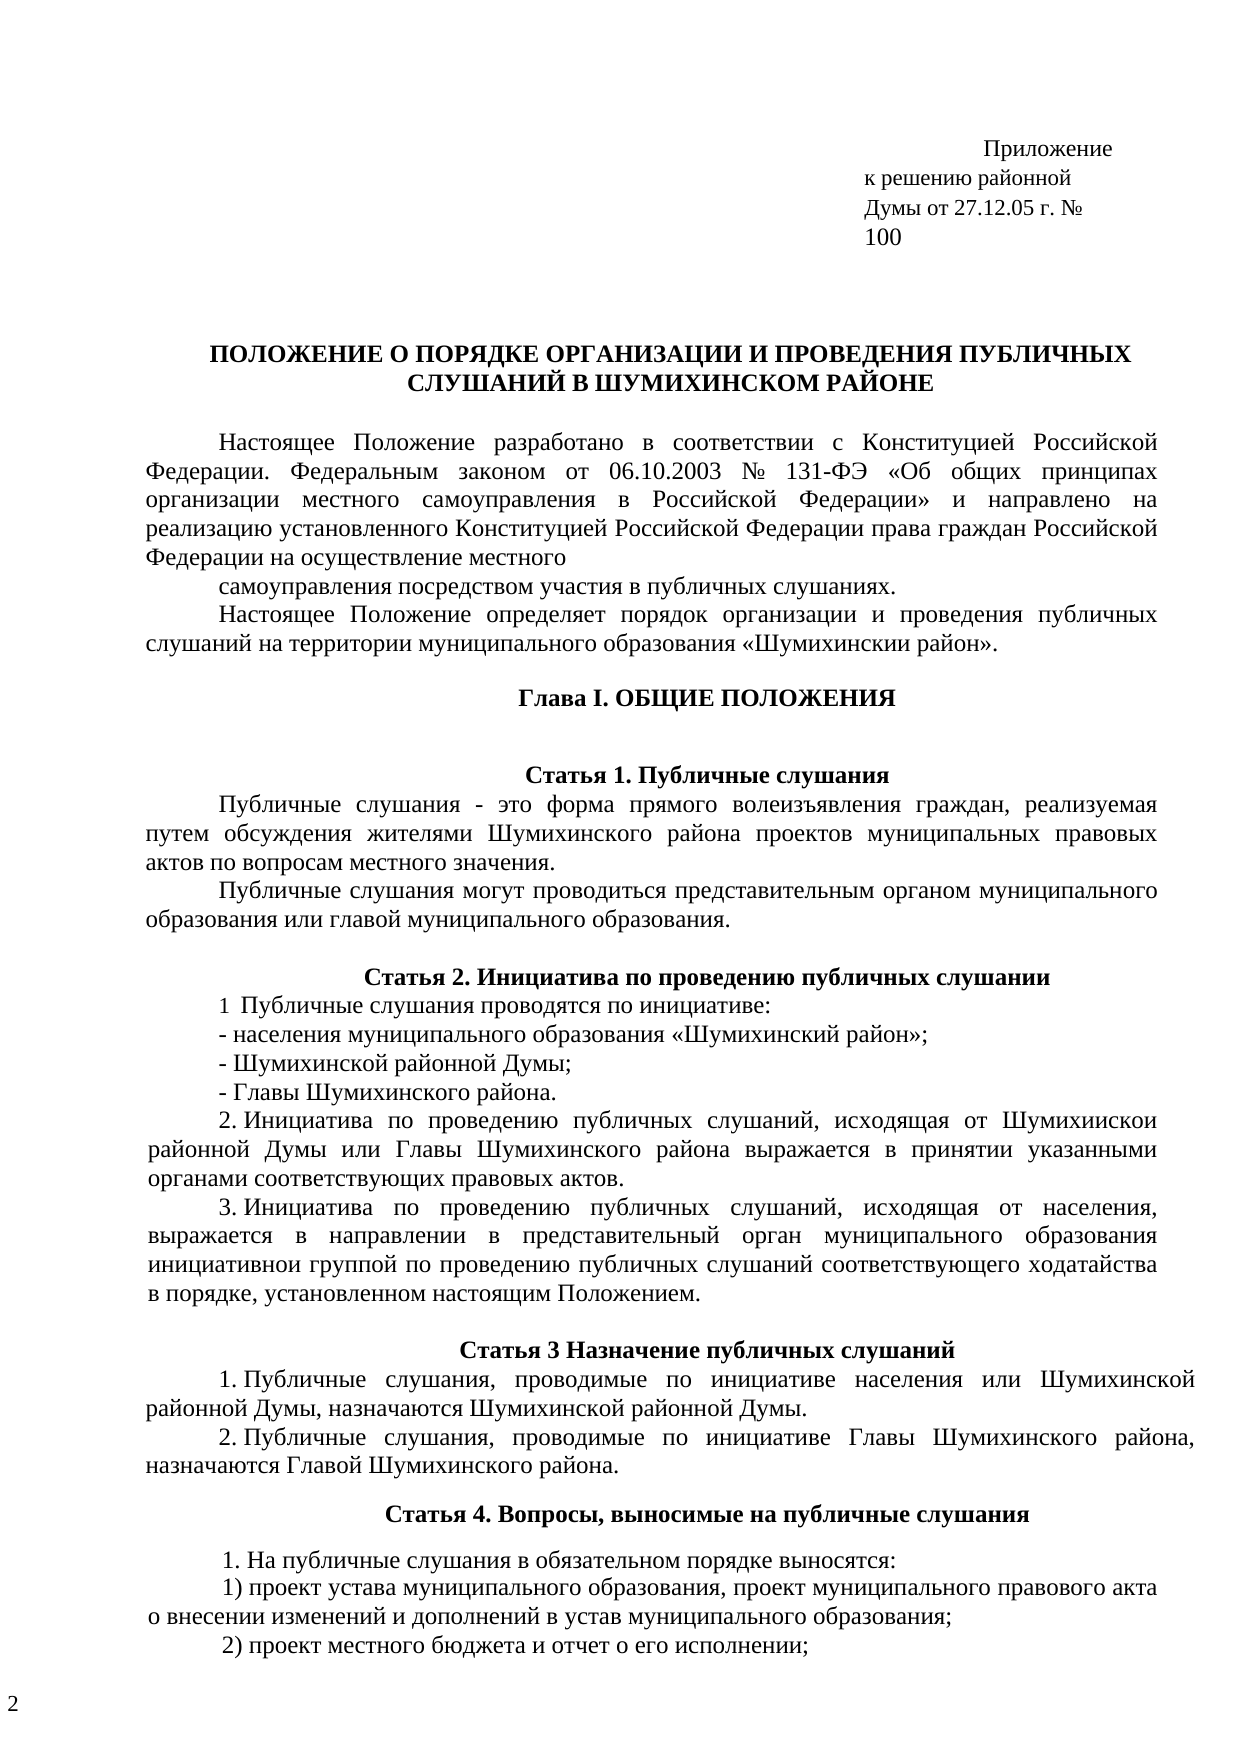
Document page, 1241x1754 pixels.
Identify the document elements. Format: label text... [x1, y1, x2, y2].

text - населения муниципального образования «Шумихинский район»; [148, 1019, 1196, 1048]
text - Шумихинской районной Думы; [148, 1048, 1196, 1077]
text Статья 1. Публичные слушания [145, 760, 1196, 789]
text Публичные слушания - это форма прямого волеизъявления граждан, реализуемая путем обсуждения жителями Шумихинского района проектов муниципальных правовых актов по вопросам местного значения. [145, 789, 1158, 875]
text ПОЛОЖЕНИЕ О ПОРЯДКЕ ОРГАНИЗАЦИИ И ПРОВЕДЕНИЯ ПУБЛИЧНЫХ СЛУШАНИЙ В ШУМИХИНСКОМ РАЙОНЕ [145, 339, 1196, 397]
text к решению районной Думы от 27.12.05 г. № 100 [864, 162, 1113, 251]
text - Главы Шумихинского района. [148, 1077, 1196, 1105]
text 1) проект устава муниципального образования, проект муниципального правового акта о внесении изменений и дополнений в устав муниципального образования; [148, 1573, 1158, 1630]
text Статья 3 Назначение публичных слушаний [145, 1335, 1196, 1364]
text Статья 4. Вопросы, выносимые на публичные слушания [145, 1503, 1196, 1527]
text Приложение [133, 138, 1113, 162]
text 1. На публичные слушания в обязательном порядке выносятся: [148, 1550, 1196, 1573]
text Настоящее Положение определяет порядок организации и проведения публичных слушаний на территории муниципального образования «Шумихинскии район». [145, 599, 1158, 657]
text Настоящее Положение разработано в соответствии с Конституцией Российской Федерации. Федеральным законом от 06.10.2003 № 131-ФЭ «Об общих принципах организации местного самоуправления в Российской Федерации» и направлено на реализацию установленного Конституцией Российской Федерации права граждан Российской Федерации на осуществление местного [145, 427, 1158, 571]
text 1. Публичные слушания, проводимые по инициативе населения или Шумихинской районной Думы, назначаются Шумихинской районной Думы. [145, 1364, 1196, 1422]
text 3. Инициатива по проведению публичных слушаний, исходящая от населения, выражается в направлении в представительный орган муниципального образования инициативнои группой по проведению публичных слушаний соответствующего ходатайства в порядке, установленном настоящим Положением. [148, 1192, 1158, 1307]
text самоуправления посредством участия в публичных слушаниях. [145, 571, 1196, 599]
list Публичные слушания проводятся по инициативе: [148, 990, 1196, 1019]
text 2. Публичные слушания, проводимые по инициативе Главы Шумихинского района, назначаются Главой Шумихинского района. [145, 1422, 1196, 1479]
text 2. Инициатива по проведению публичных слушаний, исходящая от Шумихиискои районной Думы или Главы Шумихинского района выражается в принятии указанными органами соответствующих правовых актов. [148, 1105, 1158, 1192]
text Глава I. ОБЩИЕ ПОЛОЖЕНИЯ [145, 683, 1196, 712]
text 2) проект местного бюджета и отчет о его исполнении; [148, 1630, 1158, 1659]
text Статья 2. Инициатива по проведению публичных слушании [145, 962, 1196, 990]
text Публичные слушания могут проводиться представительным органом муниципального образования или главой муниципального образования. [145, 875, 1158, 933]
